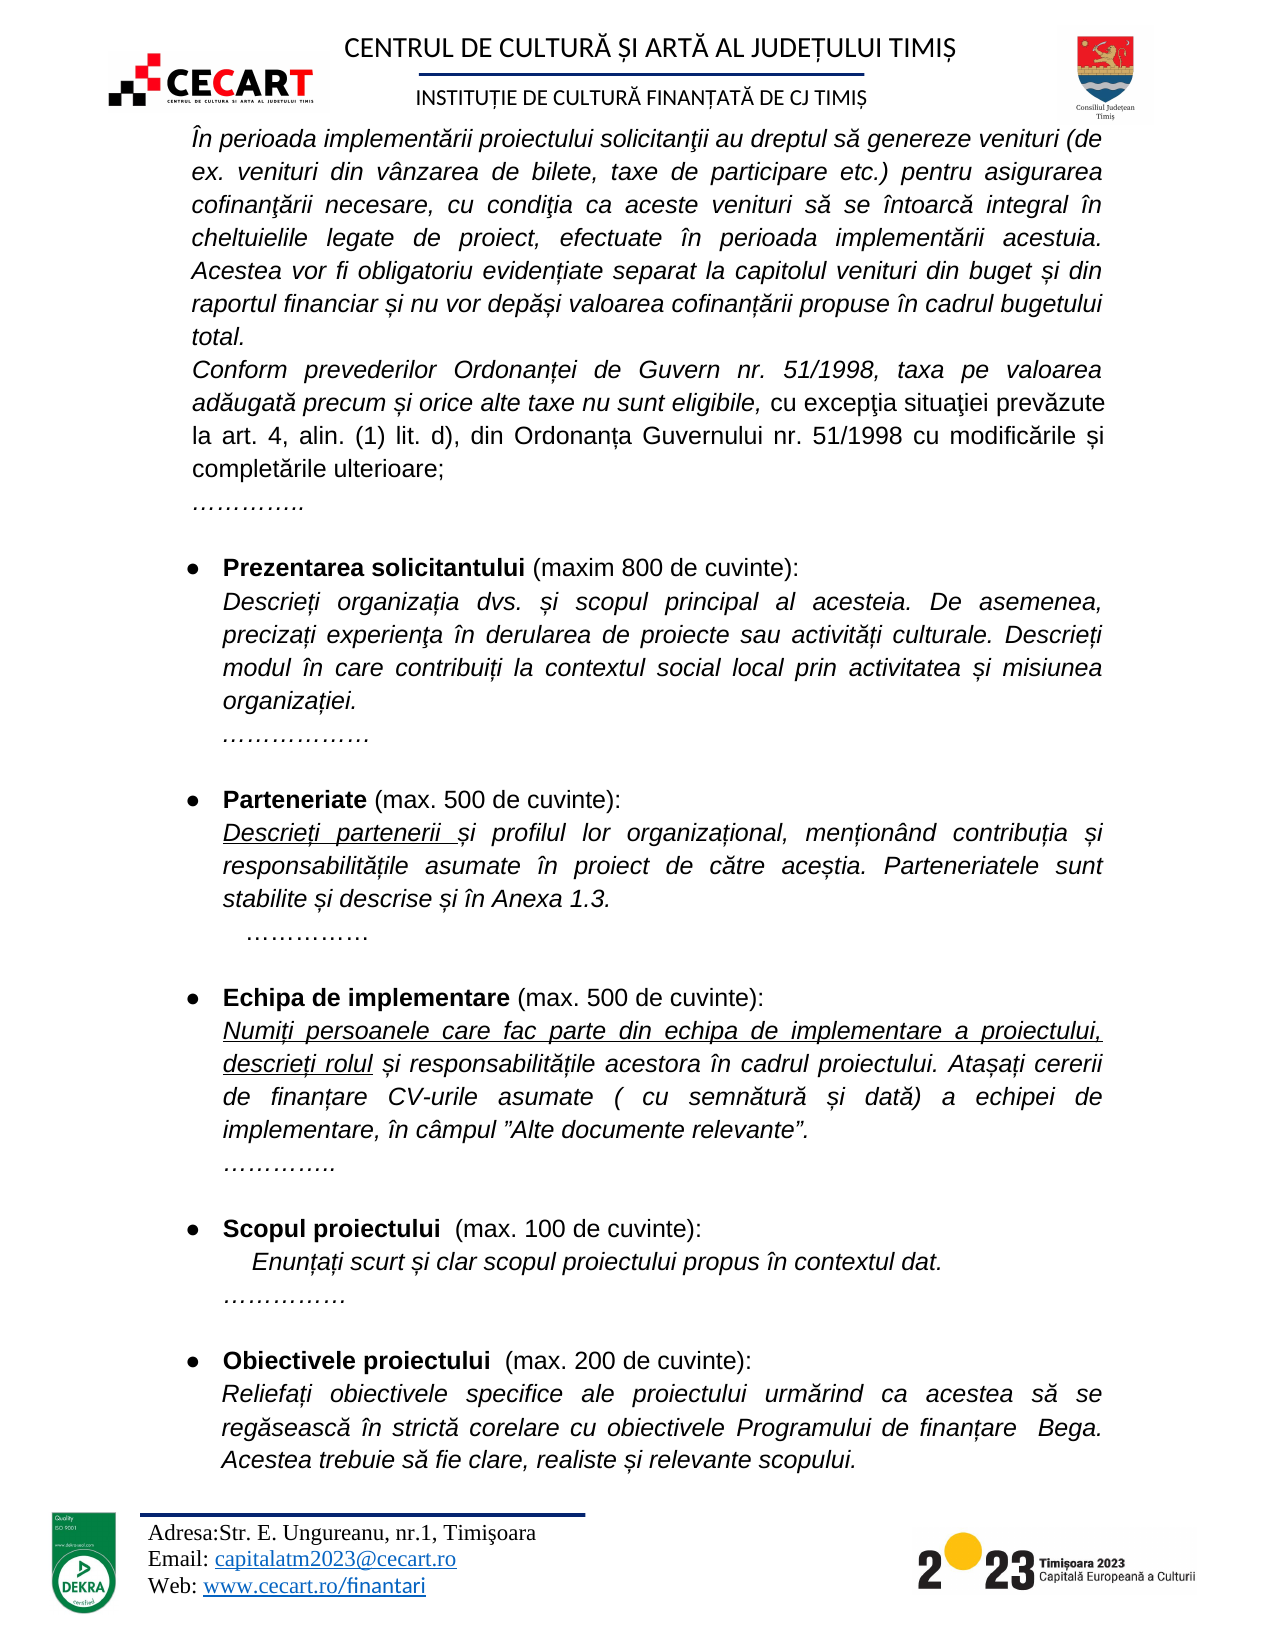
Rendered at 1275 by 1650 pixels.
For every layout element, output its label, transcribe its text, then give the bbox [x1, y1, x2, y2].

list Echipa de implementare (max. 500 de cuvinte): [185, 983, 1106, 1012]
text ……………… [221, 719, 1106, 747]
text Reliefați obiectivele specifice ale proiectului urmărind ca acestea să se regăsească în strictă corelare cu obiectivele Programului de finanțare Bega. Acestea trebuie să fie clare, realiste și relevante scopului. [221, 1379, 1106, 1474]
picture [140, 1513, 586, 1517]
picture [48, 1512, 119, 1615]
list Parteneriate (max. 500 de cuvinte): [185, 785, 1106, 813]
text …………… [223, 1280, 1106, 1309]
picture [108, 51, 331, 113]
text Conform prevederilor Ordonanței de Guvern nr. 51/1998, taxa pe valoarea adăugată precum și orice alte taxe nu sunt eligibile, cu excepţia situaţiei prevăzute la art. 4, alin. (1) lit. d), din Ordonanța Guvernului nr. 51/1998 cu modificările și completările ulterioare; [192, 355, 1106, 483]
text În perioada implementării proiectului solicitanţii au dreptul să genereze venituri (de ex. venituri din vânzarea de bilete, taxe de participare etc.) pentru asigurarea cofinanţării necesare, cu condiţia ca aceste venituri să se întoarcă integral în cheltuielile legate de proiect, efectuate în perioada implementării acestuia. Acestea vor fi obligatoriu evidențiate separat la capitolul venituri din buget și din raportul financiar și nu vor depăși valoarea cofinanțării propuse în cadrul bugetului total. [191, 124, 1106, 351]
text Enunțați scurt și clar scopul proiectului propus în contextul dat. [148, 1247, 1106, 1276]
list Obiectivele proiectului (max. 200 de cuvinte): [185, 1346, 1106, 1375]
list Prezentarea solicitantului (maxim 800 de cuvinte): [185, 553, 1106, 582]
text ………….. [191, 487, 1106, 516]
picture [1057, 25, 1154, 125]
text …………… [148, 917, 1106, 946]
picture [911, 1527, 1198, 1595]
text Numiți persoanele care fac parte din echipa de implementare a proiectului, descrieți rolul și responsabilitățile acestora în cadrul proiectului. Atașați cererii de finanțare CV-urile asumate ( cu semnătură și dată) a echipei de implementare, în câmpul ”Alte documente relevante”. [223, 1016, 1106, 1144]
text Descrieți organizația dvs. și scopul principal al acesteia. De asemenea, precizați experienţa în derularea de proiecte sau activități culturale. Descrieți modul în care contribuiți la contextul social local prin activitatea și misiunea organizației. [223, 587, 1106, 714]
list Scopul proiectului (max. 100 de cuvinte): [185, 1214, 1106, 1243]
text ………….. [223, 1148, 1106, 1177]
text Descrieți partenerii și profilul lor organizațional, menționând contribuția și responsabilitățile asumate în proiect de către aceștia. Parteneriatele sunt stabilite și descrise și în Anexa 1.3. [223, 818, 1106, 913]
